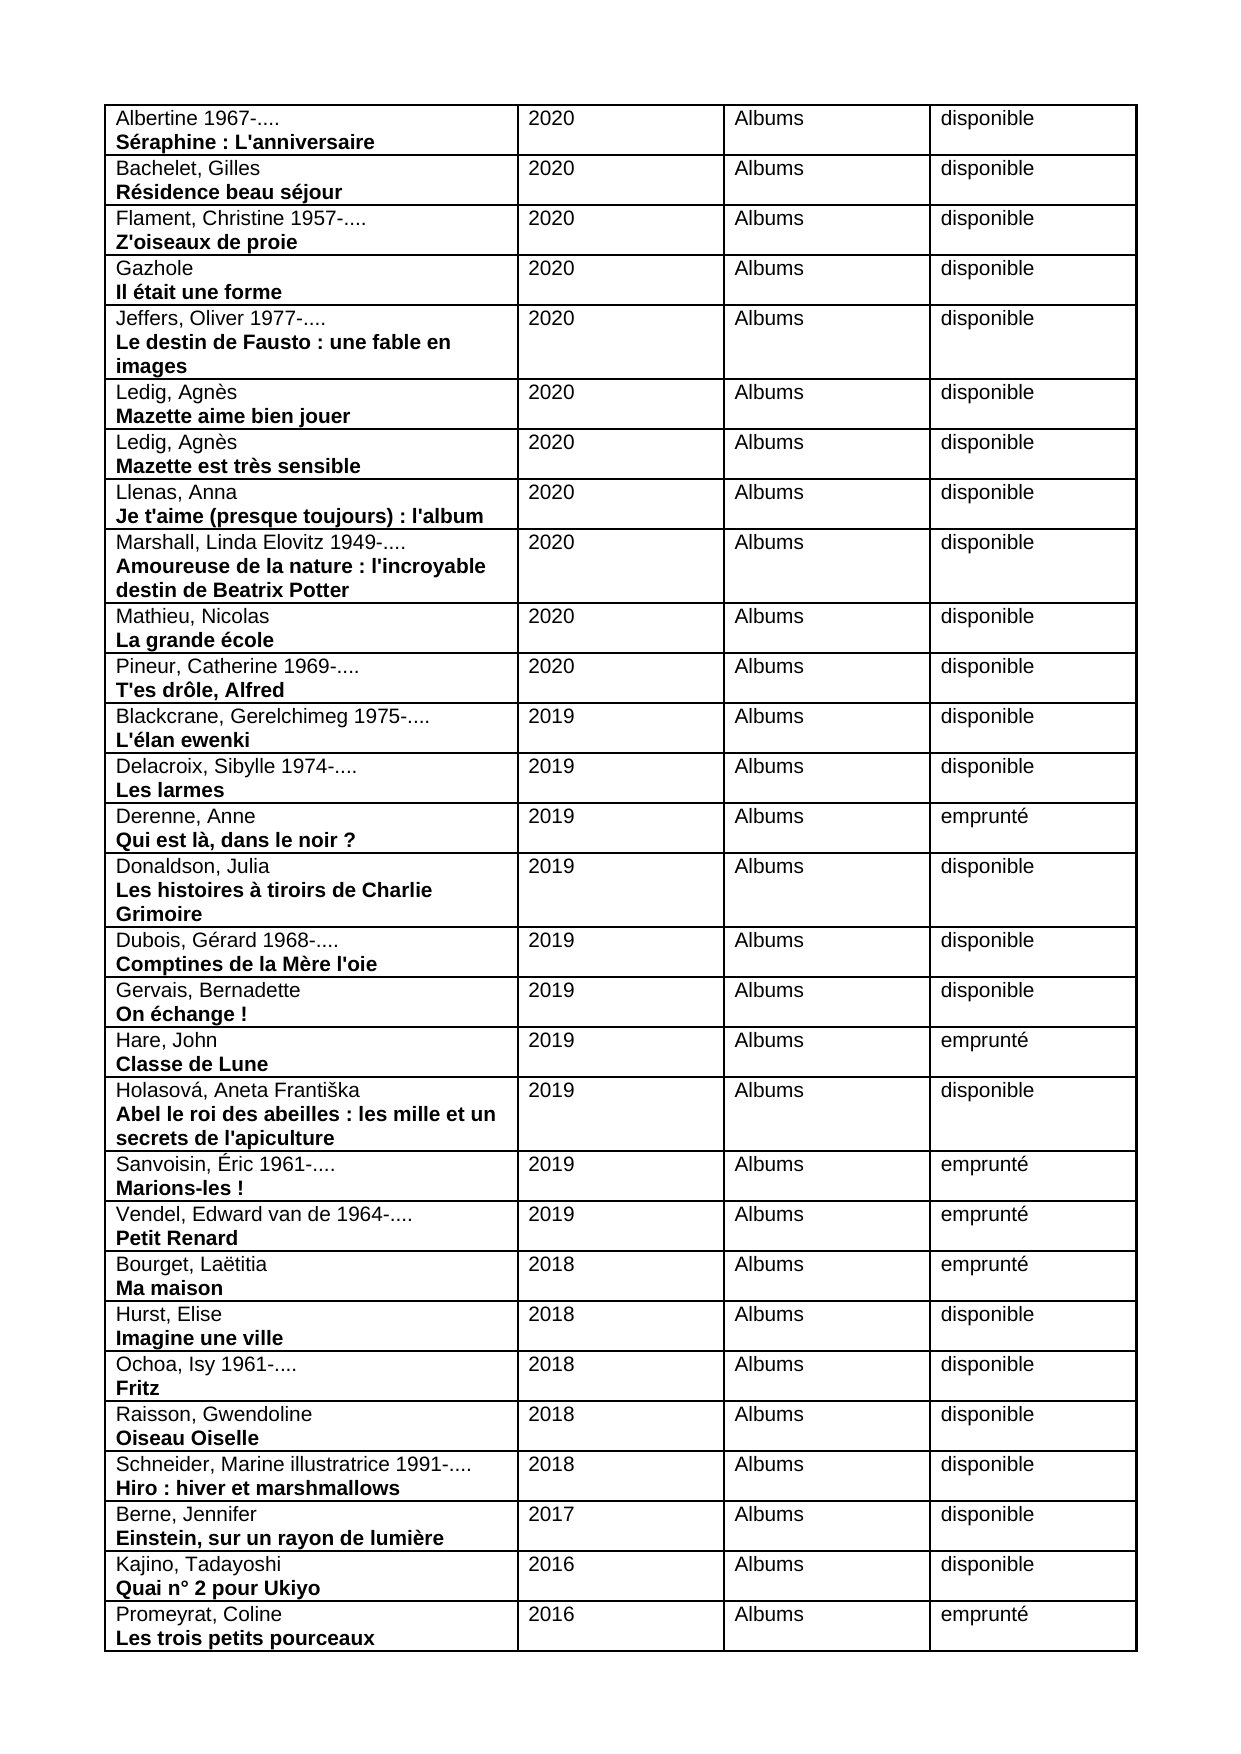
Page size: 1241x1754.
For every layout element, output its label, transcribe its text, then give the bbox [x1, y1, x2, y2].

table_cell 2019 [519, 754, 723, 802]
table_cell 2018 [519, 1402, 723, 1450]
table_cell disponible [931, 106, 1135, 154]
table_cell 2019 [519, 804, 723, 852]
table_cell Bourget, Laëtitia Ma maison [106, 1252, 517, 1300]
table_cell 2020 [519, 530, 723, 602]
table_cell disponible [931, 530, 1135, 602]
table_cell Albums [725, 604, 929, 652]
table_cell 2017 [519, 1502, 723, 1550]
table_cell Albums [725, 106, 929, 154]
table_cell Delacroix, Sibylle 1974-.... Les larmes [106, 754, 517, 802]
table_cell disponible [931, 430, 1135, 478]
table_cell Albums [725, 1552, 929, 1600]
table_cell Promeyrat, Coline Les trois petits pourceaux [106, 1602, 517, 1650]
table_cell Ledig, Agnès Mazette aime bien jouer [106, 380, 517, 428]
table_cell Dubois, Gérard 1968-.... Comptines de la Mère l'oie [106, 928, 517, 976]
table_cell disponible [931, 978, 1135, 1026]
table_cell Albertine 1967-.... Séraphine : L'anniversaire [106, 106, 517, 154]
table_cell Blackcrane, Gerelchimeg 1975-.... L'élan ewenki [106, 704, 517, 752]
table_cell disponible [931, 1552, 1135, 1600]
table_cell Vendel, Edward van de 1964-.... Petit Renard [106, 1202, 517, 1250]
table_cell disponible [931, 306, 1135, 378]
table_cell 2020 [519, 256, 723, 304]
table_cell Albums [725, 854, 929, 926]
table_cell 2018 [519, 1452, 723, 1500]
table_cell Hurst, Elise Imagine une ville [106, 1302, 517, 1350]
table_cell Albums [725, 530, 929, 602]
table_cell Albums [725, 1302, 929, 1350]
table_cell Sanvoisin, Éric 1961-.... Marions-les ! [106, 1152, 517, 1200]
table_cell Albums [725, 1602, 929, 1650]
table_cell Albums [725, 1352, 929, 1400]
table_cell Holasová, Aneta Františka Abel le roi des abeilles : les mille et un secrets de l'apiculture [106, 1078, 517, 1150]
table_cell 2019 [519, 854, 723, 926]
table_cell 2018 [519, 1352, 723, 1400]
table_cell Gazhole Il était une forme [106, 256, 517, 304]
table_cell emprunté [931, 1252, 1135, 1300]
table_cell disponible [931, 256, 1135, 304]
table_cell Albums [725, 256, 929, 304]
table_cell disponible [931, 604, 1135, 652]
table_cell 2019 [519, 704, 723, 752]
table_cell Albums [725, 1452, 929, 1500]
table_cell 2019 [519, 978, 723, 1026]
table_cell 2016 [519, 1552, 723, 1600]
table_cell Raisson, Gwendoline Oiseau Oiselle [106, 1402, 517, 1450]
table_cell Donaldson, Julia Les histoires à tiroirs de Charlie Grimoire [106, 854, 517, 926]
table_cell Mathieu, Nicolas La grande école [106, 604, 517, 652]
table_cell Marshall, Linda Elovitz 1949-.... Amoureuse de la nature : l'incroyable destin de Beatrix Potter [106, 530, 517, 602]
table_cell Albums [725, 704, 929, 752]
table_cell 2016 [519, 1602, 723, 1650]
table_cell disponible [931, 480, 1135, 528]
table_cell Albums [725, 480, 929, 528]
table_cell 2020 [519, 430, 723, 478]
table_cell emprunté [931, 1028, 1135, 1076]
table_cell 2020 [519, 106, 723, 154]
table_cell Albums [725, 1202, 929, 1250]
table_cell Hare, John Classe de Lune [106, 1028, 517, 1076]
table_cell Llenas, Anna Je t'aime (presque toujours) : l'album [106, 480, 517, 528]
table_cell Flament, Christine 1957-.... Z'oiseaux de proie [106, 206, 517, 254]
table_cell disponible [931, 1452, 1135, 1500]
table_cell Albums [725, 1252, 929, 1300]
table_cell Ochoa, Isy 1961-.... Fritz [106, 1352, 517, 1400]
table_cell disponible [931, 854, 1135, 926]
table_cell Albums [725, 804, 929, 852]
table_cell Schneider, Marine illustratrice 1991-.... Hiro : hiver et marshmallows [106, 1452, 517, 1500]
table_cell Derenne, Anne Qui est là, dans le noir ? [106, 804, 517, 852]
table_cell Ledig, Agnès Mazette est très sensible [106, 430, 517, 478]
table_cell Albums [725, 306, 929, 378]
table_cell 2019 [519, 1152, 723, 1200]
table_cell Gervais, Bernadette On échange ! [106, 978, 517, 1026]
table_cell disponible [931, 1402, 1135, 1450]
table_cell Albums [725, 380, 929, 428]
table_cell Berne, Jennifer Einstein, sur un rayon de lumière [106, 1502, 517, 1550]
table_cell Albums [725, 754, 929, 802]
table_cell 2018 [519, 1252, 723, 1300]
table_cell Kajino, Tadayoshi Quai n° 2 pour Ukiyo [106, 1552, 517, 1600]
table_cell Pineur, Catherine 1969-.... T'es drôle, Alfred [106, 654, 517, 702]
table_cell Albums [725, 978, 929, 1026]
table_cell disponible [931, 1078, 1135, 1150]
table_cell disponible [931, 1352, 1135, 1400]
table_cell Albums [725, 1402, 929, 1450]
table_cell disponible [931, 156, 1135, 204]
table_cell 2019 [519, 1202, 723, 1250]
table_cell 2019 [519, 1078, 723, 1150]
table_cell Albums [725, 156, 929, 204]
table_cell Bachelet, Gilles Résidence beau séjour [106, 156, 517, 204]
table_cell disponible [931, 1302, 1135, 1350]
table_cell disponible [931, 704, 1135, 752]
table_cell Albums [725, 1078, 929, 1150]
table_cell disponible [931, 928, 1135, 976]
table_cell 2020 [519, 480, 723, 528]
table_cell 2019 [519, 928, 723, 976]
table_cell Albums [725, 1028, 929, 1076]
table_cell Albums [725, 1152, 929, 1200]
table_cell Albums [725, 430, 929, 478]
table_cell Albums [725, 1502, 929, 1550]
table_cell Albums [725, 654, 929, 702]
table_cell Jeffers, Oliver 1977-.... Le destin de Fausto : une fable en images [106, 306, 517, 378]
table_cell disponible [931, 654, 1135, 702]
table_cell 2019 [519, 1028, 723, 1076]
table_cell disponible [931, 206, 1135, 254]
table_cell disponible [931, 754, 1135, 802]
table_cell 2020 [519, 380, 723, 428]
table_cell disponible [931, 380, 1135, 428]
table_cell disponible [931, 1502, 1135, 1550]
table_cell emprunté [931, 1152, 1135, 1200]
table_cell 2020 [519, 156, 723, 204]
table_cell 2020 [519, 306, 723, 378]
table_cell Albums [725, 206, 929, 254]
table_cell 2020 [519, 604, 723, 652]
table_cell emprunté [931, 1202, 1135, 1250]
table_cell 2020 [519, 206, 723, 254]
table_cell 2018 [519, 1302, 723, 1350]
table_cell emprunté [931, 1602, 1135, 1650]
table_cell emprunté [931, 804, 1135, 852]
table_cell 2020 [519, 654, 723, 702]
table_cell Albums [725, 928, 929, 976]
